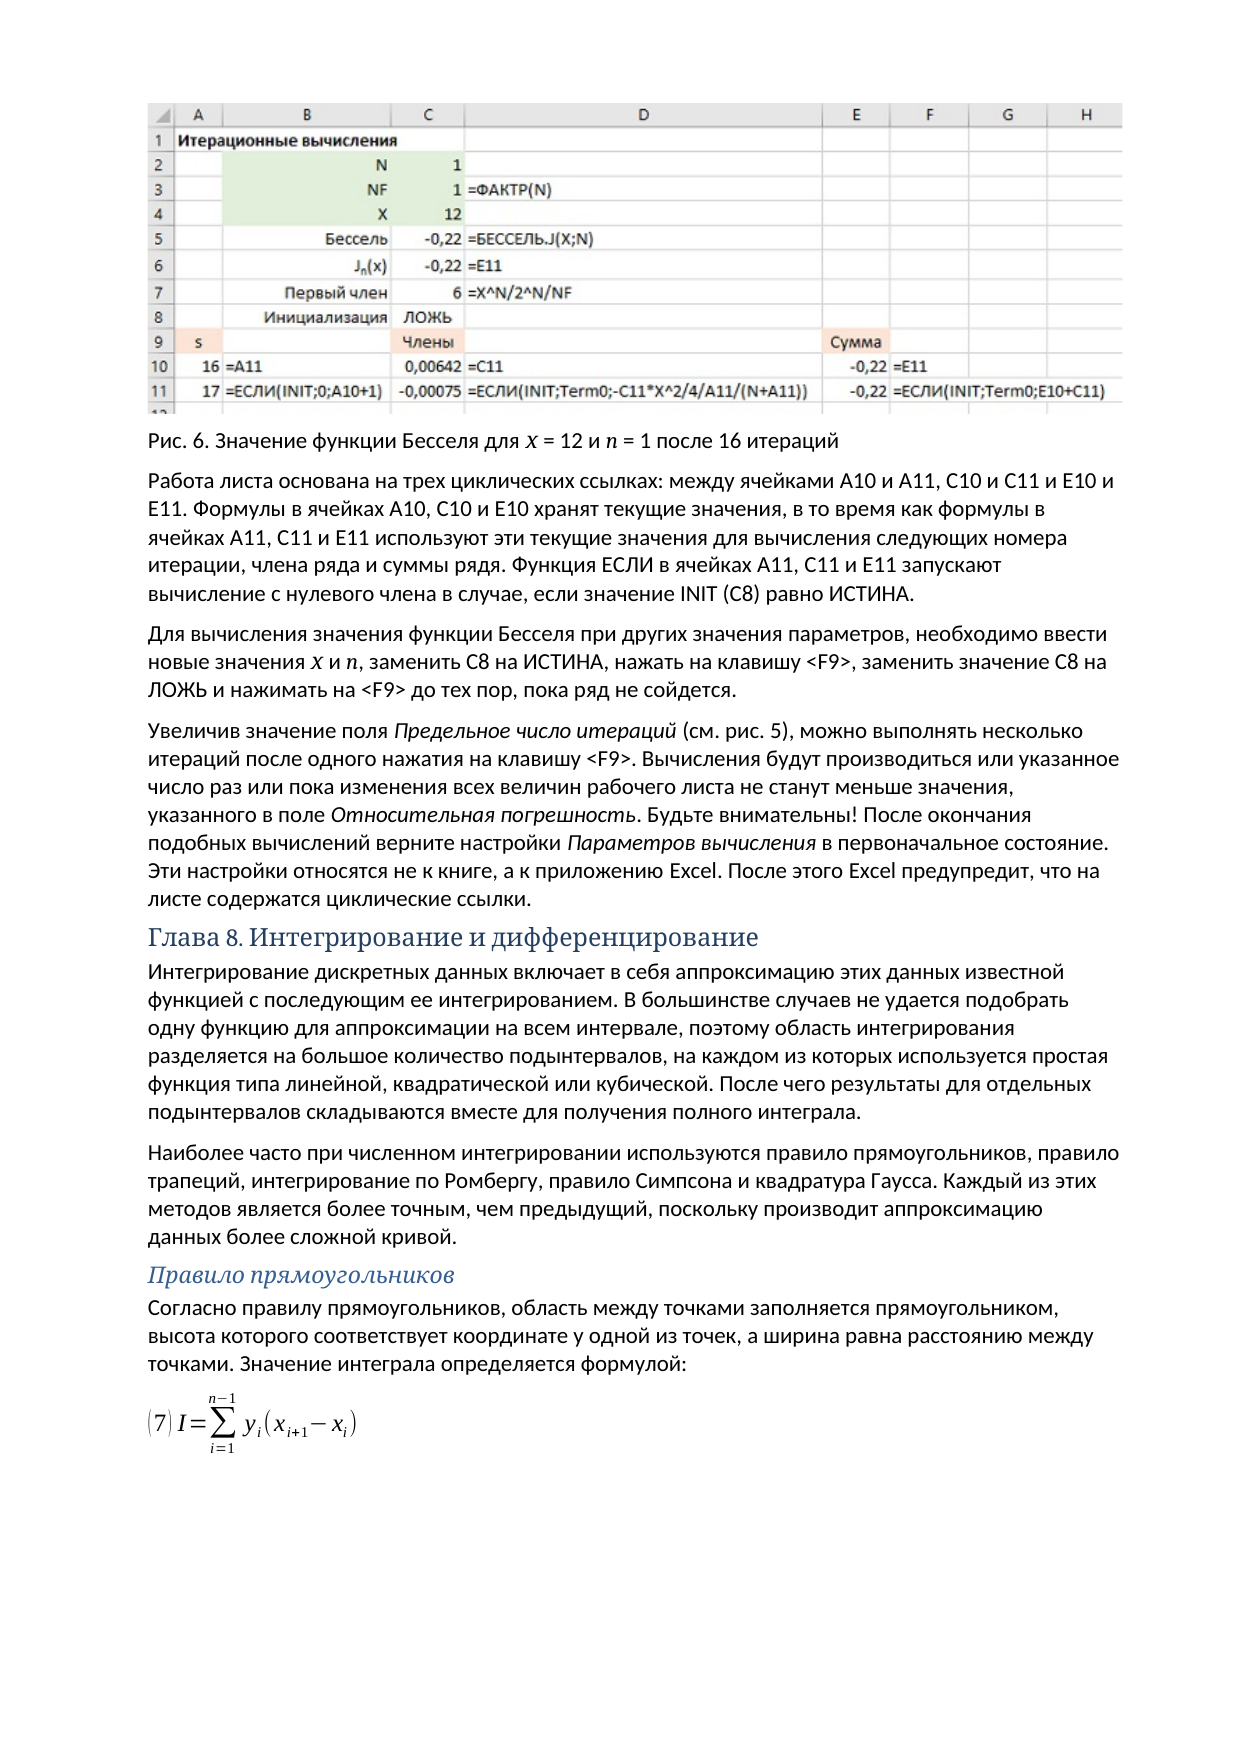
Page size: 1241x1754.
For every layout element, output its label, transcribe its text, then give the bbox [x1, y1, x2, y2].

text Рис. 6. Значение функции Бесселя для х = 12 и n = 1 после 16 итераций [148, 426, 1122, 454]
text Интегрирование дискретных данных включает в себя аппроксимацию этих данных известной функцией с последующим ее интегрированием. В большинстве случаев не удается подобрать одну функцию для аппроксимации на всем интервале, поэтому область интегрирования разделяется на большое количество подынтервалов, на каждом из которых используется простая функция типа линейной, квадратической или кубической. После чего результаты для отдельных подынтервалов складываются вместе для получения полного интеграла. [148, 957, 1122, 1126]
text Работа листа основана на трех циклических ссылках: между ячейками А10 и А11, С10 и С11 и Е10 и Е11. Формулы в ячейках А10, С10 и Е10 хранят текущие значения, в то время как формулы в ячейках А11, С11 и Е11 используют эти текущие значения для вычисления следующих номера итерации, члена ряда и суммы рядя. Функция ЕСЛИ в ячейках А11, С11 и Е11 запускают вычисление с нулевого члена в случае, если значение INIT (С8) равно ИСТИНА. [148, 467, 1122, 607]
text Увеличив значение поля Предельное число итераций (см. рис. 5), можно выполнять несколько итераций после одного нажатия на клавишу <F9>. Вычисления будут производиться или указанное число раз или пока изменения всех величин рабочего листа не станут меньше значения, указанного в поле Относительная погрешность. Будьте внимательны! После окончания подобных вычислений верните настройки Параметров вычисления в первоначальное состояние. Эти настройки относятся не к книге, а к приложению Excel. После этого Excel предупредит, что на листе содержатся циклические ссылки. [148, 716, 1122, 912]
subtitle Глава 8. Интегрирование и дифференцирование [148, 924, 1122, 953]
text Согласно правилу прямоугольников, область между точками заполняется прямоугольником, высота которого соответствует координате у одной из точек, а ширина равна расстоянию между точками. Значение интеграла определяется формулой: [148, 1293, 1122, 1377]
picture [147, 103, 1123, 414]
text Для вычисления значения функции Бесселя при других значения параметров, необходимо ввести новые значения х и n, заменить С8 на ИСТИНА, нажать на клавишу <F9>, заменить значение С8 на ЛОЖЬ и нажимать на <F9> до тех пор, пока ряд не сойдется. [148, 619, 1122, 703]
text Наиболее часто при численном интегрировании используются правило прямоугольников, правило трапеций, интегрирование по Ромбергу, правило Симпсона и квадратура Гаусса. Каждый из этих методов является более точным, чем предыдущий, поскольку производит аппроксимацию данных более сложной кривой. [148, 1138, 1122, 1250]
subtitle Правило прямоугольников [148, 1263, 1122, 1289]
